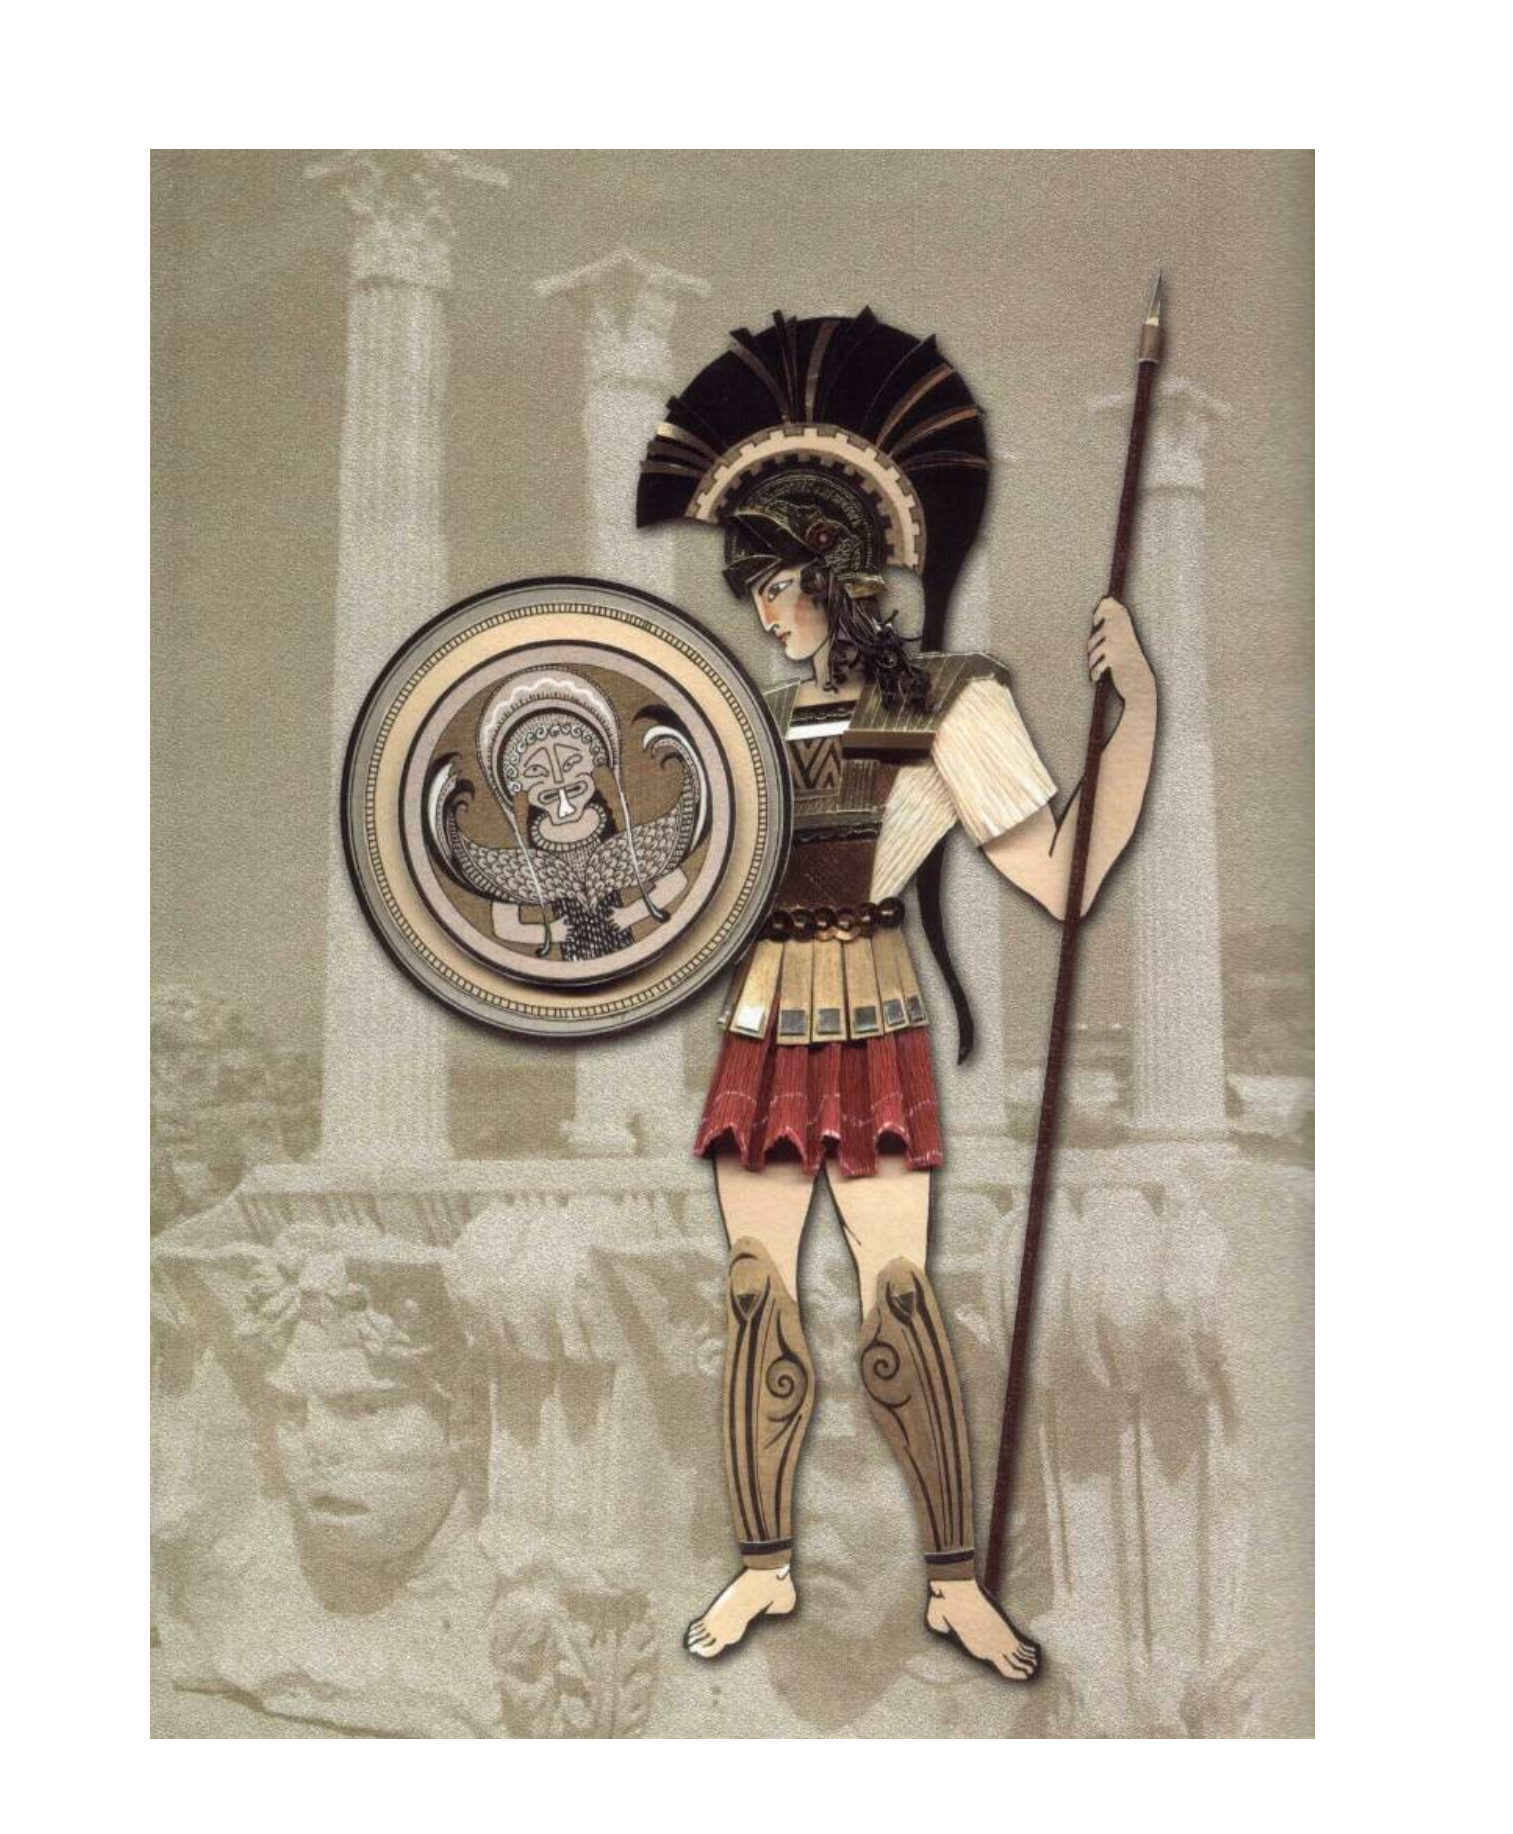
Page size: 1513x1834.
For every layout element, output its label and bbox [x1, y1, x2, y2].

picture [150, 149, 1315, 1739]
